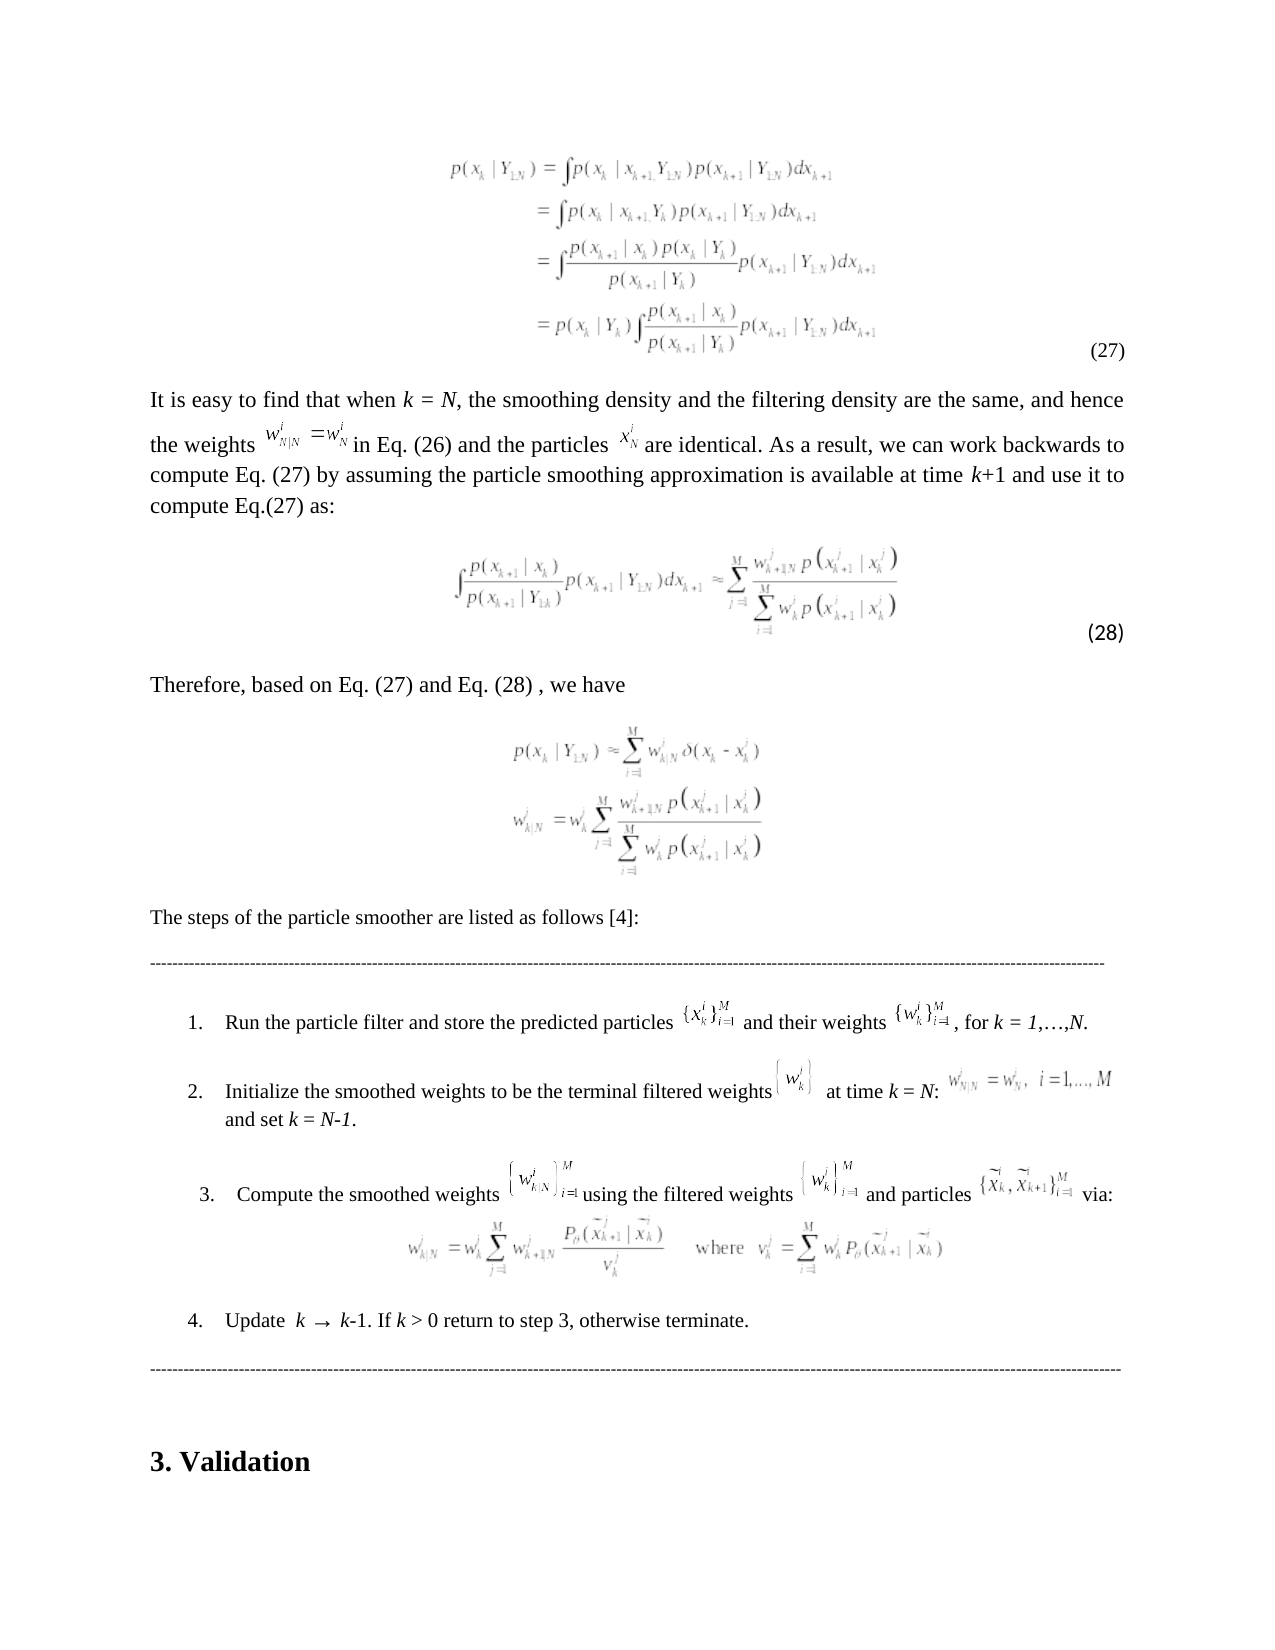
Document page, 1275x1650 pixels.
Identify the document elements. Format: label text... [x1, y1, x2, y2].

list Update k k-1. If k > 0 return to step 3, otherwise terminate. [187, 1307, 1125, 1334]
text Therefore, based on Eq. (27) and Eq. (28) , we have [150, 671, 1125, 698]
text The steps of the particle smoother are listed as follows [4]: [150, 905, 1125, 929]
text ---------------------------------------------------------------------------------------------------------------------------------------------------------------------------- [150, 953, 1125, 972]
text (28) [150, 543, 1125, 646]
text (27) [150, 150, 1125, 362]
list Run the particle filter and store the predicted particles and their weights , for k = 1,…,N. [187, 996, 1125, 1034]
list Initialize the smoothed weights to be the terminal filtered weights at time k = N: and set k = N-1. [187, 1059, 1125, 1131]
text 3. Validation [150, 1444, 1125, 1478]
text ------------------------------------------------------------------------------------------------------------------------------------------------------------------------------- [150, 1359, 1125, 1378]
list Compute the smoothed weights using the filtered weights and particles via: [187, 1156, 1125, 1282]
text It is easy to find that when k = N, the smoothing density and the filtering density are the same, and hence the weights in Eq. (26) and the particles are identical. As a result, we can work backwards to compute Eq. (27) by assuming the particle smoothing approximation is available at time k+1 and use it to compute Eq.(27) as: [150, 387, 1125, 518]
